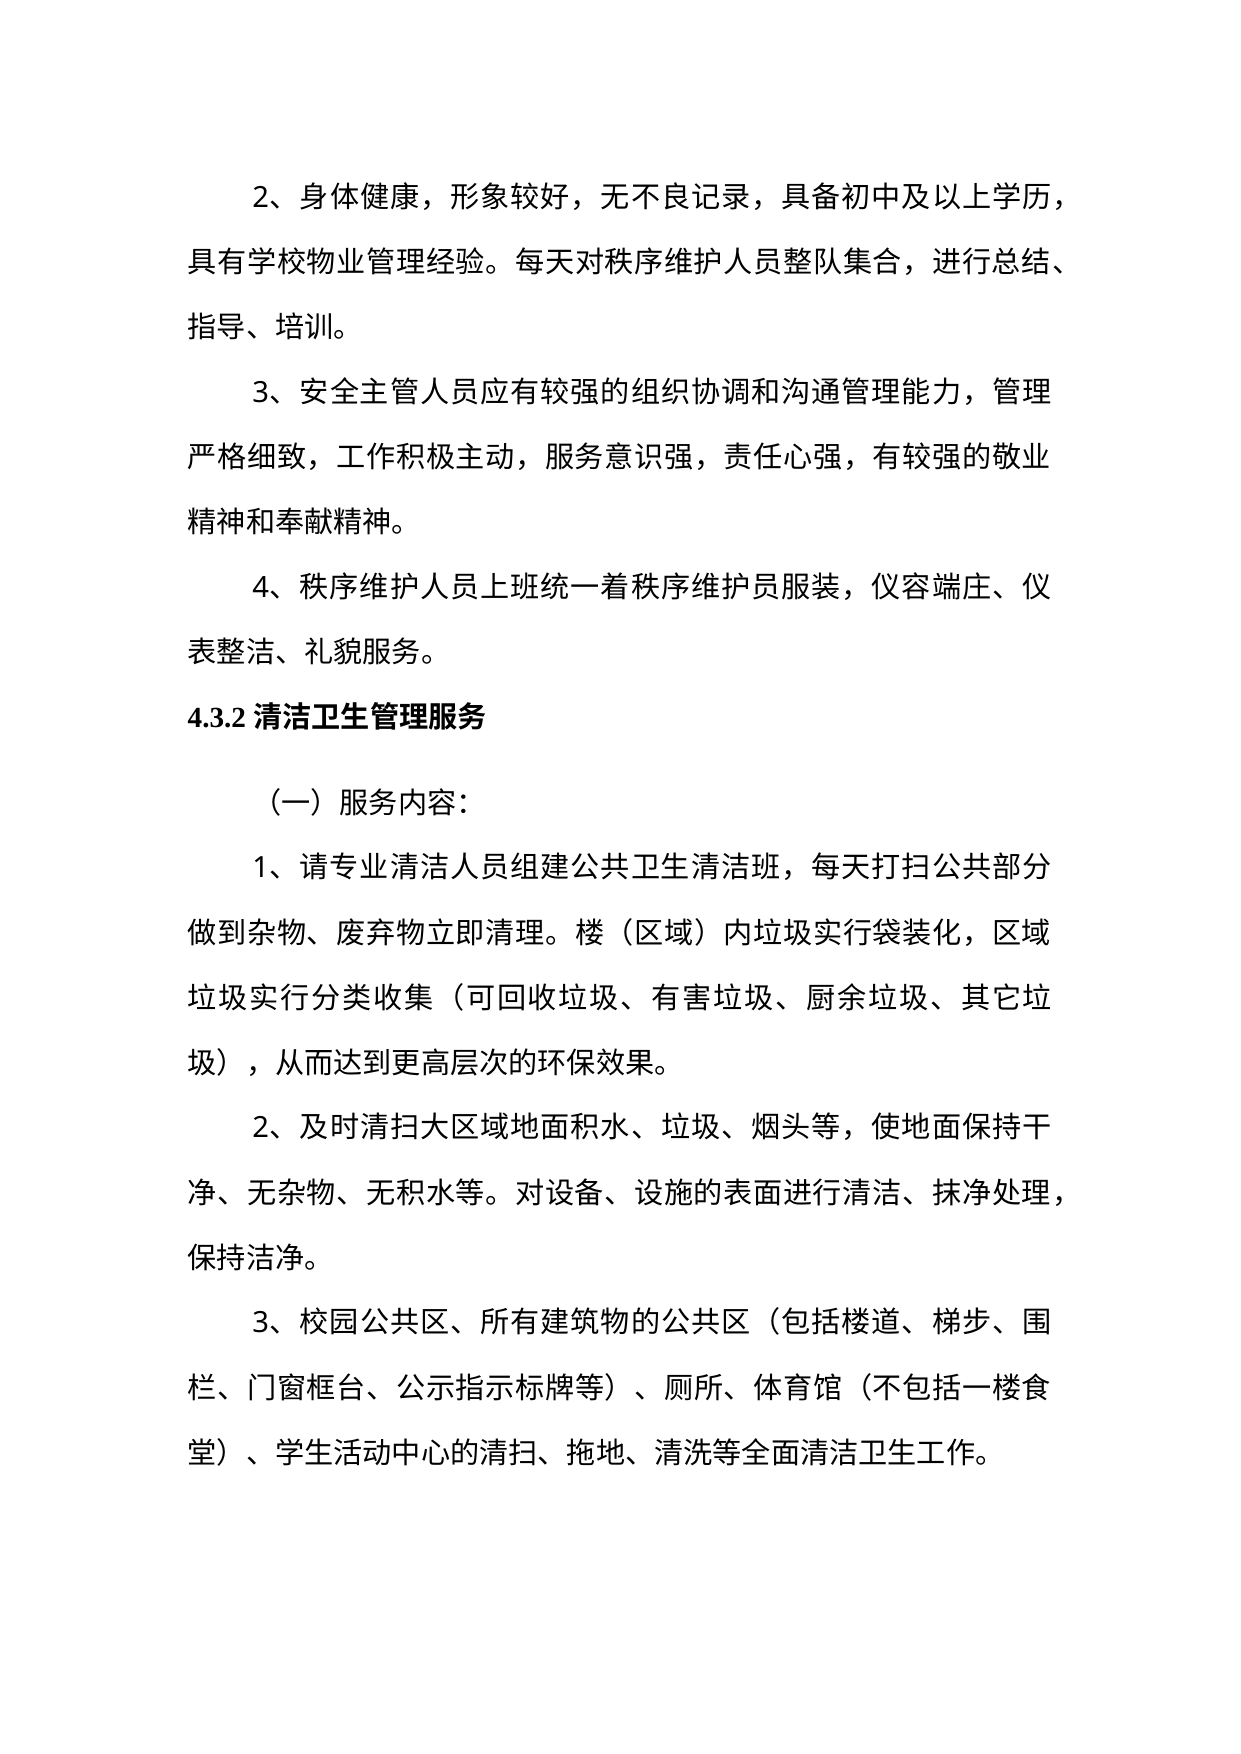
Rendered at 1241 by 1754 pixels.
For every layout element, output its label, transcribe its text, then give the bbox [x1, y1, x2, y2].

text （一）服务内容： [187, 768, 1053, 833]
text 1、请专业清洁人员组建公共卫生清洁班，每天打扫公共部分做到杂物、废弃物立即清理。楼（区域）内垃圾实行袋装化，区域垃圾实行分类收集（可回收垃圾、有害垃圾、厨余垃圾、其它垃圾），从而达到更高层次的环保效果。 [187, 833, 1053, 1093]
text 3、安全主管人员应有较强的组织协调和沟通管理能力，管理严格细致，工作积极主动，服务意识强，责任心强，有较强的敬业精神和奉献精神。 [187, 357, 1053, 552]
text 2、及时清扫大区域地面积水、垃圾、烟头等，使地面保持干净、无杂物、无积水等。对设备、设施的表面进行清洁、抹净处理，保持洁净。 [187, 1093, 1053, 1288]
subtitle 清洁卫生管理服务 [187, 682, 1053, 747]
text 4、秩序维护人员上班统一着秩序维护员服装，仪容端庄、仪表整洁、礼貌服务。 [187, 552, 1053, 682]
text 3、校园公共区、所有建筑物的公共区（包括楼道、梯步、围栏、门窗框台、公示指示标牌等）、厕所、体育馆（不包括一楼食堂）、学生活动中心的清扫、拖地、清洗等全面清洁卫生工作。 [187, 1288, 1053, 1483]
text 2、身体健康，形象较好，无不良记录，具备初中及以上学历，具有学校物业管理经验。每天对秩序维护人员整队集合，进行总结、指导、培训。 [187, 162, 1053, 357]
